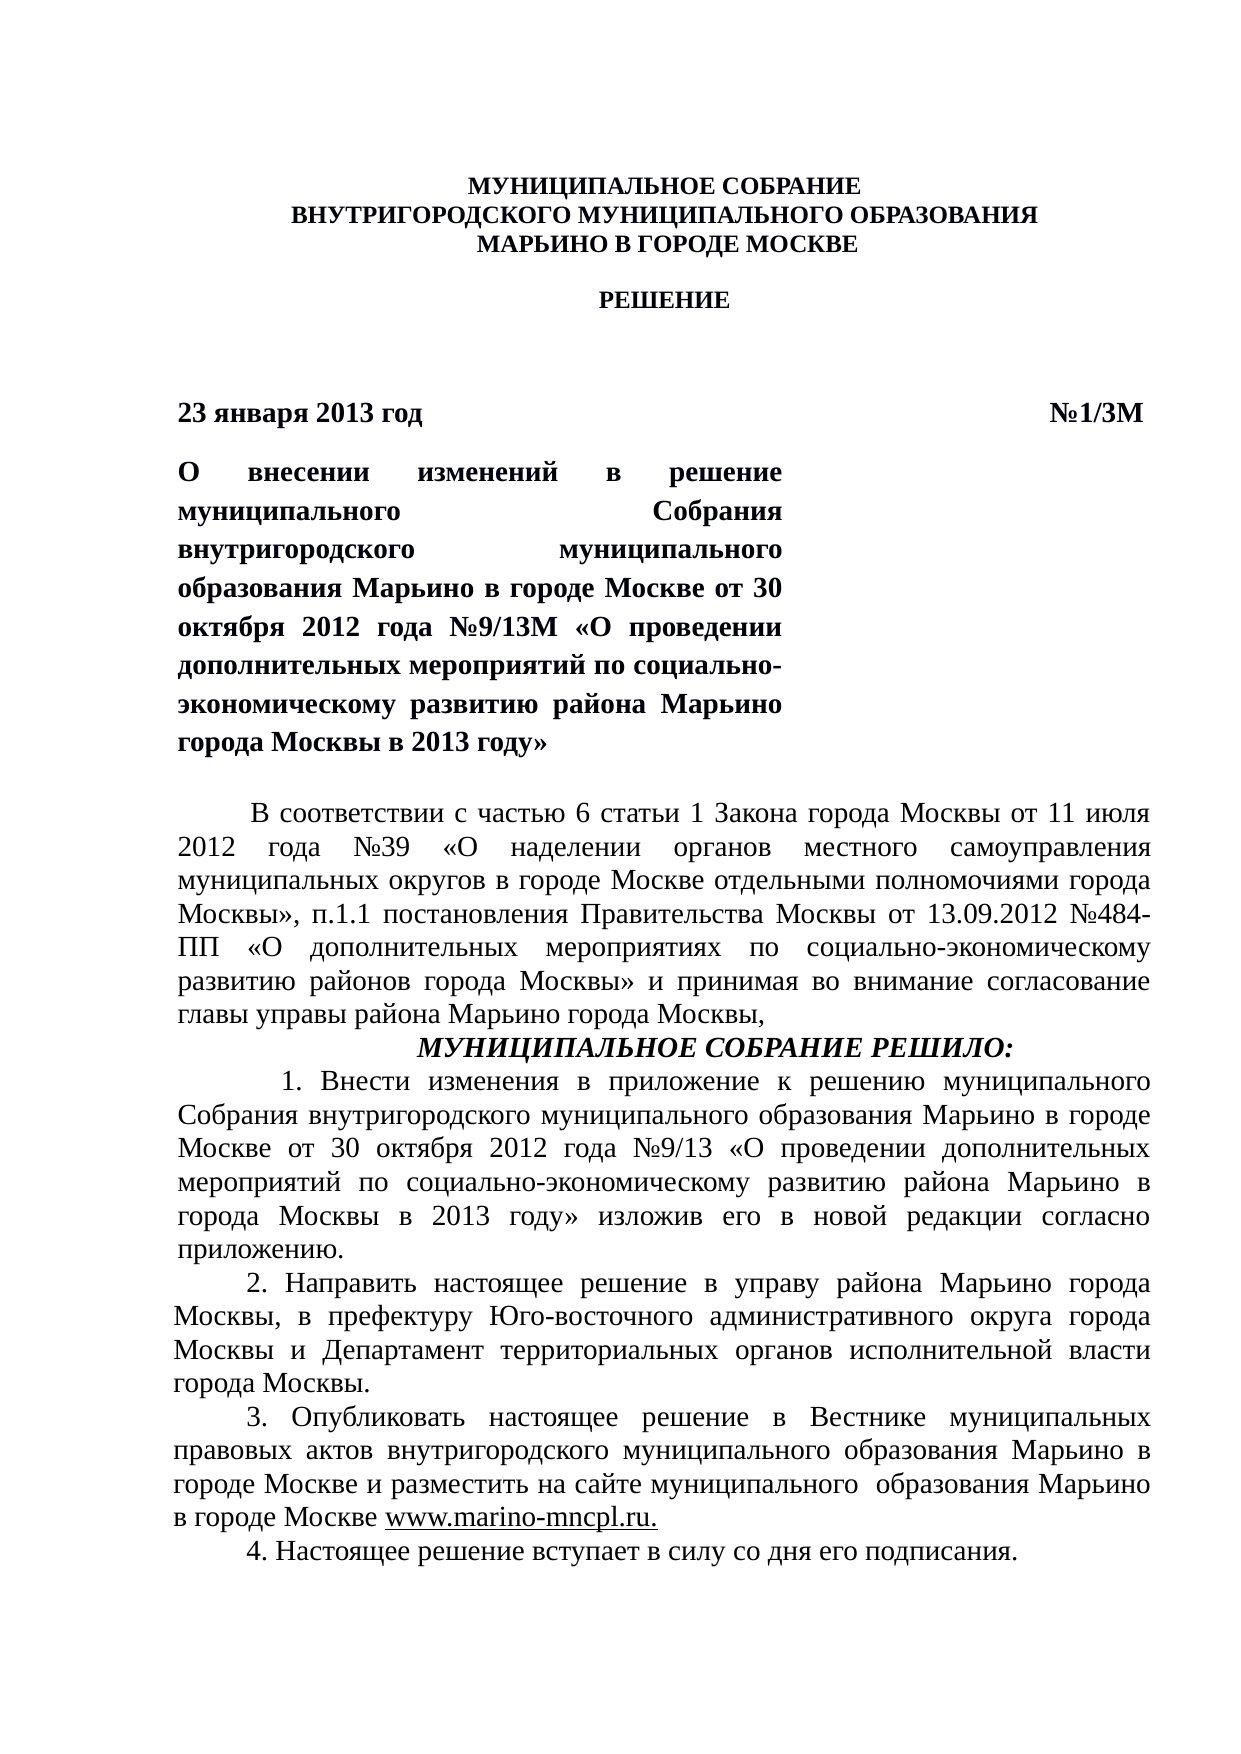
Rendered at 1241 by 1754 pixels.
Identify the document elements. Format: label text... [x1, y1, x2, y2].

text МУНИЦИПАЛЬНОЕ СОБРАНИЕ РЕШИЛО: [207, 1030, 1152, 1063]
text МУНИЦИПАЛЬНОЕ СОБРАНИЕ [177, 171, 1152, 200]
text 23 января 2013 год №1/3М [177, 395, 1152, 429]
text ВНУТРИГОРОДСКОГО МУНИЦИПАЛЬНОГО ОБРАЗОВАНИЯ [177, 200, 1152, 229]
text О внесении изменений в решение муниципального Собрания внутригородского муниципального образования Марьино в городе Москве от 30 октября 2012 года №9/13М «О проведении дополнительных мероприятий по социально-экономическому развитию района Марьино города Москвы в 2013 году» [177, 454, 783, 758]
text 4. Настоящее решение вступает в силу со дня его подписания. [173, 1533, 1152, 1567]
text РЕШЕНИЕ [177, 285, 1152, 314]
text 2. Направить настоящее решение в управу района Марьино города Москвы, в префектуру Юго-восточного административного округа города Москвы и Департамент территориальных органов исполнительной власти города Москвы. [173, 1265, 1152, 1399]
text В соответствии с частью 6 статьи 1 Закона города Москвы от 11 июля 2012 года №39 «О наделении органов местного самоуправления муниципальных округов в городе Москве отдельными полномочиями города Москвы», п.1.1 постановления Правительства Москвы от 13.09.2012 №484-ПП «О дополнительных мероприятиях по социально-экономическому развитию районов города Москвы» и принимая во внимание согласование главы управы района Марьино города Москвы, [177, 795, 1152, 1030]
text 1. Внести изменения в приложение к решению муниципального Собрания внутригородского муниципального образования Марьино в городе Москве от 30 октября 2012 года №9/13 «О проведении дополнительных мероприятий по социально-экономическому развитию района Марьино в города Москвы в 2013 году» изложив его в новой редакции согласно приложению. [37, 1063, 1152, 1265]
text МАРЬИНО В ГОРОДЕ МОСКВЕ [177, 229, 1152, 257]
text 3. Опубликовать настоящее решение в Вестнике муниципальных правовых актов внутригородского муниципального образования Марьино в городе Москве и разместить на сайте муниципального образования Марьино в городе Москве www.marino-mncpl.ru. [173, 1399, 1152, 1533]
